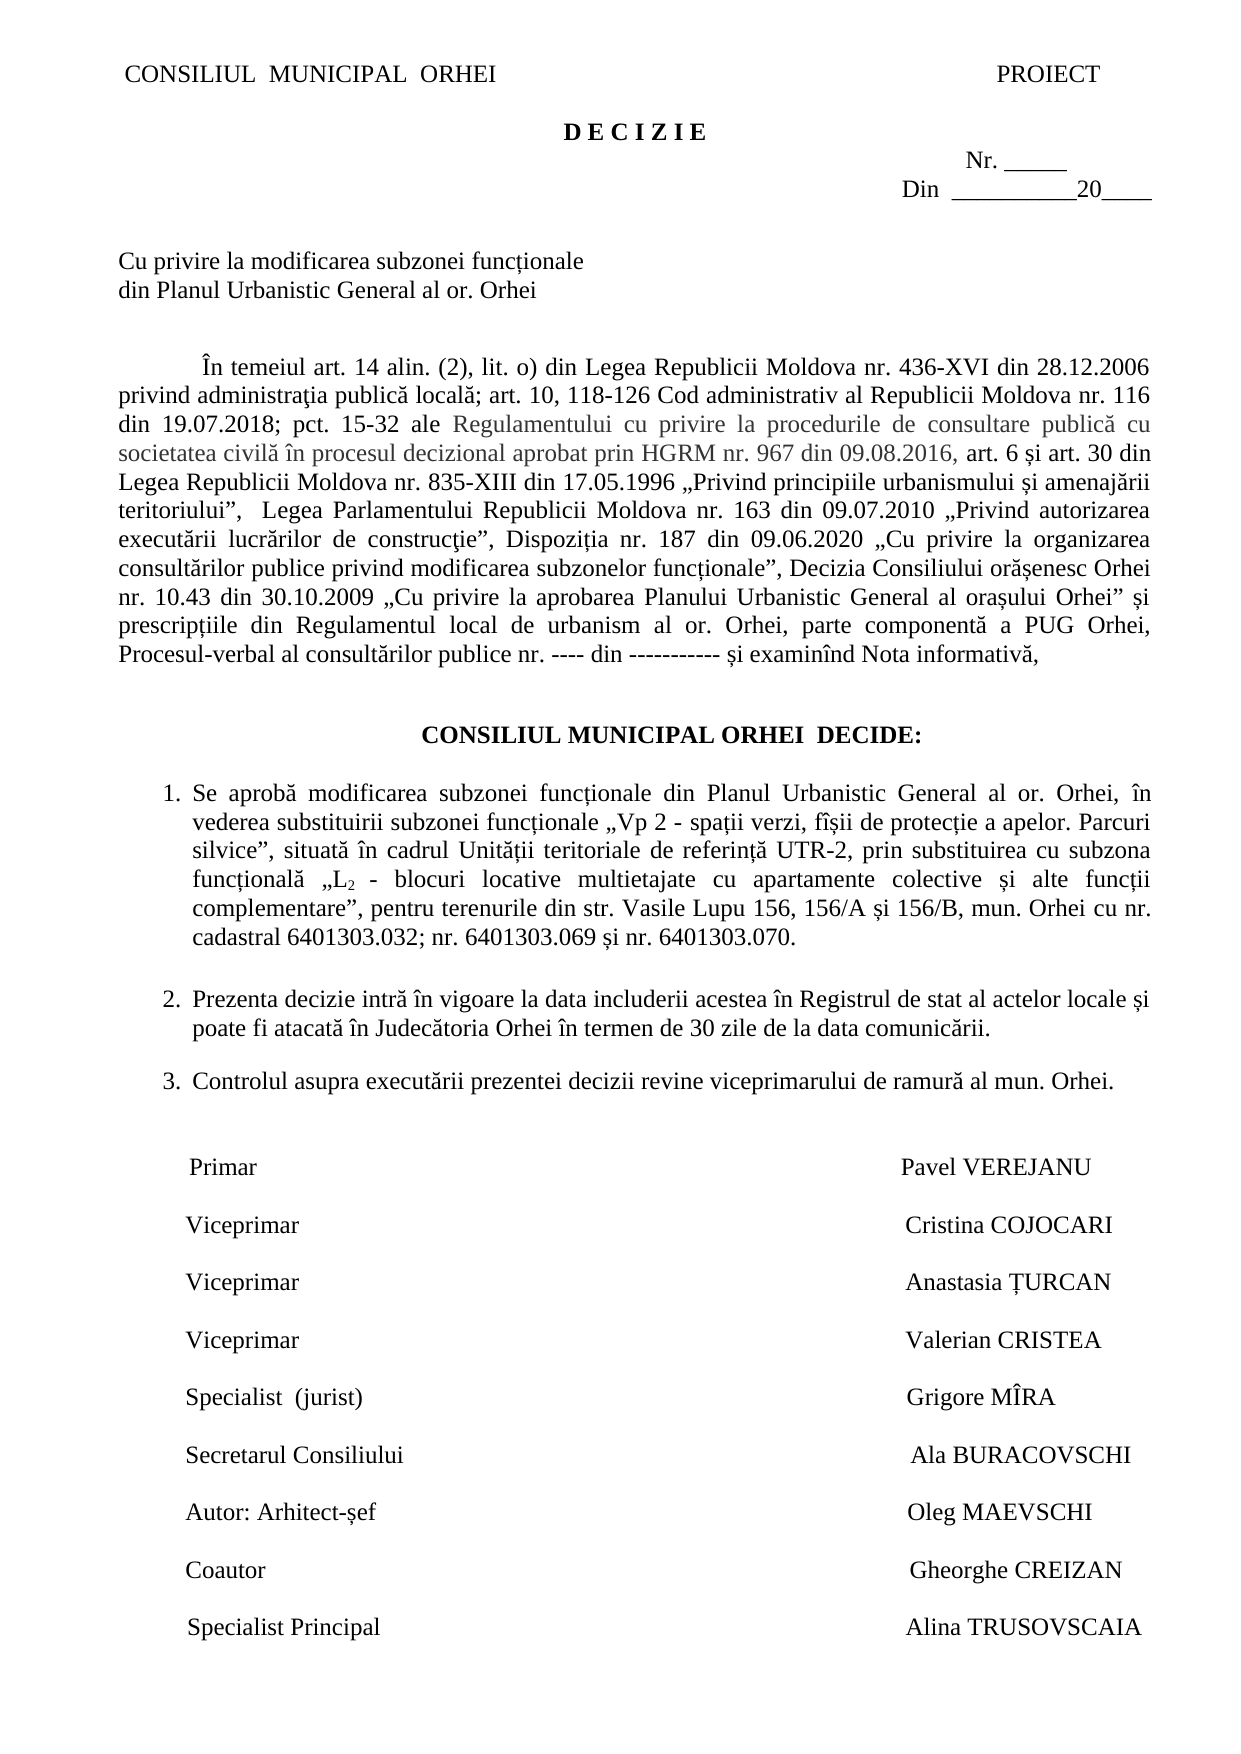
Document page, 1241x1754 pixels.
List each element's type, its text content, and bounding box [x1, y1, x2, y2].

text Coautor Gheorghe CREIZAN [118, 1555, 1152, 1583]
text În temeiul art. 14 alin. (2), lit. o) din Legea Republicii Moldova nr. 436-XVI din 28.12.2006 privind administraţia publică locală; art. 10, 118-126 Cod administrativ al Republicii Moldova nr. 116 din 19.07.2018; pct. 15-32 ale Regulamentului cu privire la procedurile de consultare publică cu societatea civilă în procesul decizional aprobat prin HGRM nr. 967 din 09.08.2016, art. 6 și art. 30 din Legea Republicii Moldova nr. 835-XIII din 17.05.1996 „Privind principiile urbanismului și amenajării teritoriului”, Legea Parlamentului Republicii Moldova nr. 163 din 09.07.2010 „Privind autorizarea executării lucrărilor de construcţie”, Dispoziția nr. 187 din 09.06.2020 „Cu privire la organizarea consultărilor publice privind modificarea subzonelor funcționale”, Decizia Consiliului orășenesc Orhei nr. 10.43 din 30.10.2009 „Cu privire la aprobarea Planului Urbanistic General al orașului Orhei” și prescripțiile din Regulamentul local de urbanism al or. Orhei, parte componentă a PUG Orhei, Procesul-verbal al consultărilor publice nr. ---- din ----------- și examinînd Nota informativă, [118, 352, 1152, 668]
text Din __________20____ [118, 174, 1152, 203]
text Viceprimar Valerian CRISTEA [118, 1325, 1152, 1353]
text CONSILIUL MUNICIPAL ORHEI DECIDE: [118, 721, 1152, 749]
text CONSILIUL MUNICIPAL ORHEI PROIECT [118, 59, 1152, 88]
text Autor: Arhitect-șef Oleg MAEVSCHI [118, 1497, 1152, 1526]
list Primar Pavel VEREJANU [118, 1152, 1152, 1181]
text Nr. _____ [118, 145, 1152, 174]
text D E C I Z I E [118, 117, 1152, 145]
text din Planul Urbanistic General al or. Orhei [118, 275, 1152, 303]
text Secretarul Consiliului Ala BURACOVSCHI [118, 1440, 1152, 1468]
text Cu privire la modificarea subzonei funcționale [118, 246, 1152, 275]
list Prezenta decizie intră în vigoare la data includerii acestea în Registrul de stat al actelor locale și poate fi atacată în Judecătoria Orhei în termen de 30 zile de la data comunicării. [162, 984, 1152, 1042]
text Specialist Principal Alina TRUSOVSCAIA [99, 1612, 1152, 1641]
text Viceprimar Cristina COJOCARI [118, 1210, 1152, 1238]
list Controlul asupra executării prezentei decizii revine viceprimarului de ramură al mun. Orhei. [162, 1066, 1152, 1094]
list Se aprobă modificarea subzonei funcționale din Planul Urbanistic General al or. Orhei, în vederea substituirii subzonei funcționale „Vp 2 - spații verzi, fîșii de protecție a apelor. Parcuri silvice”, situată în cadrul Unității teritoriale de referință UTR-2, prin substituirea cu subzona funcțională „L2 - blocuri locative multietajate cu apartamente colective și alte funcții complementare”, pentru terenurile din str. Vasile Lupu 156, 156/A și 156/B, mun. Orhei cu nr. cadastral 6401303.032; nr. 6401303.069 și nr. 6401303.070. [162, 778, 1152, 951]
text Viceprimar Anastasia ȚURCAN [118, 1267, 1152, 1296]
text Specialist (jurist) Grigore MÎRA [118, 1382, 1152, 1411]
